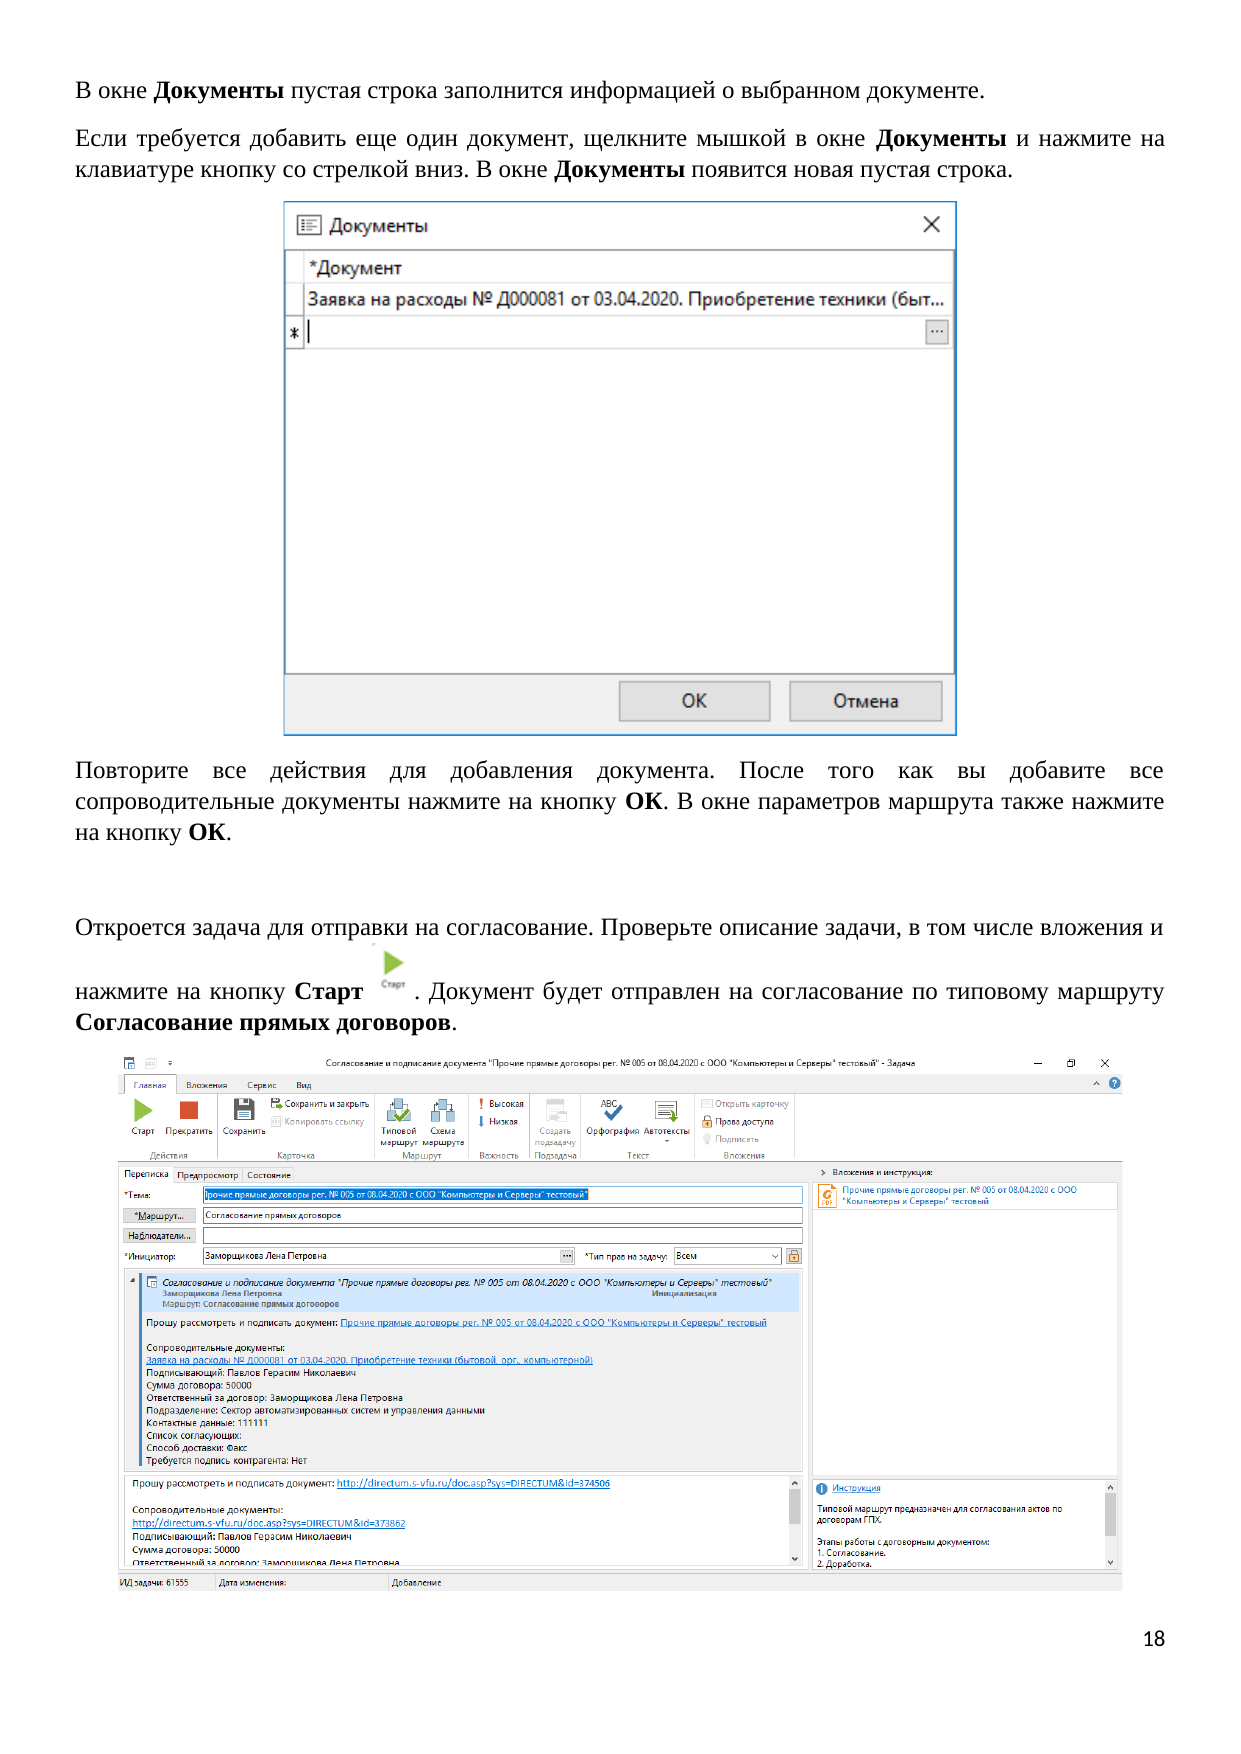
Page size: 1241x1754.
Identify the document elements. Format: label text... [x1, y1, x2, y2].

picture [118, 1055, 1123, 1591]
text Повторите все действия для добавления документа. После того как вы добавите все сопроводительные документы нажмите на кнопку ОК. В окне параметров маршрута также нажмите на кнопку ОК. [75, 755, 1165, 846]
text Если требуется добавить еще один документ, щелкните мышкой в окне Документы и нажмите на клавиатуре кнопку со стрелкой вниз. В окне Документы появится новая пустая строка. [75, 123, 1165, 182]
text В окне Документы пустая строка заполнится информацией о выбранном документе. [75, 75, 1165, 104]
picture [283, 201, 957, 736]
picture [371, 943, 414, 1000]
text Откроется задача для отправки на согласование. Проверьте описание задачи, в том числе вложения и нажмите на кнопку Старт . Документ будет отправлен на согласование по типовому маршруту Согласование прямых договоров. [75, 912, 1165, 1036]
